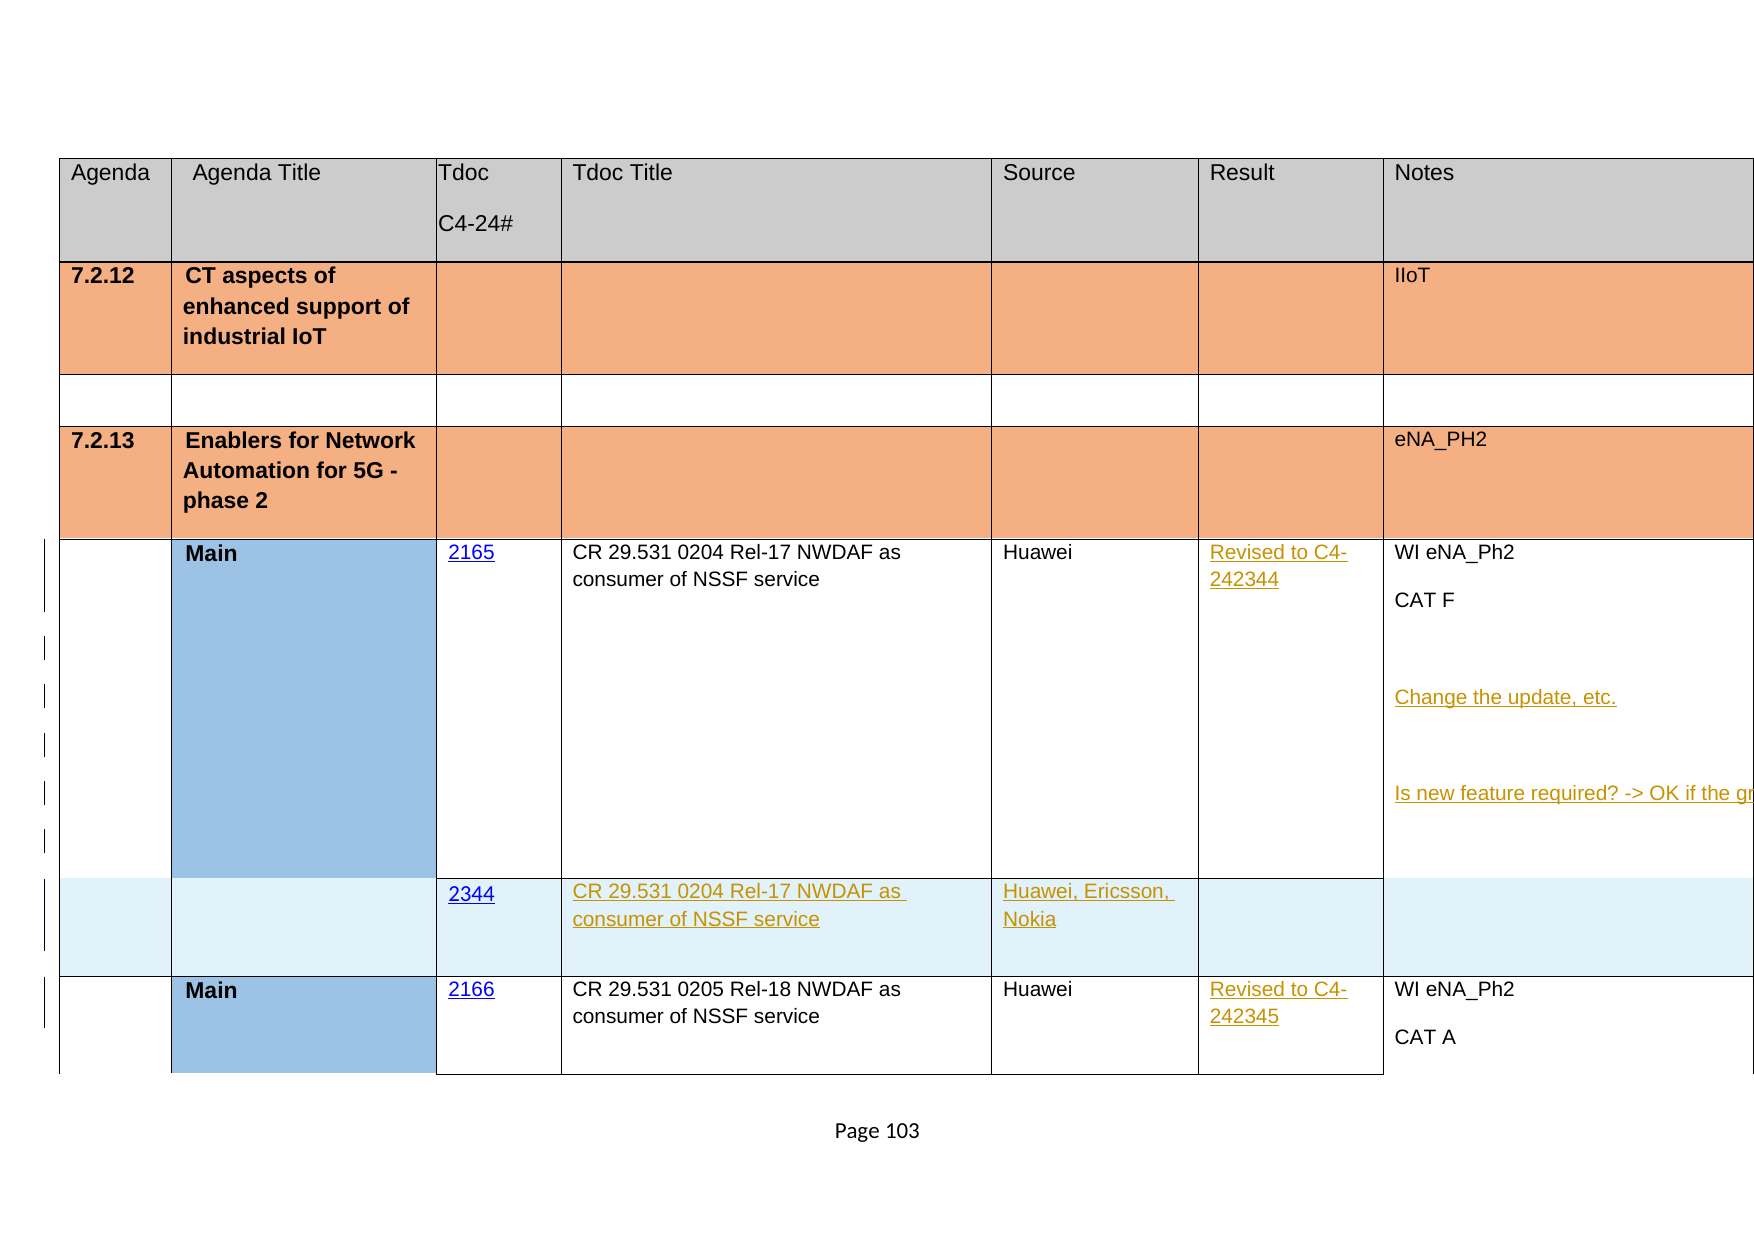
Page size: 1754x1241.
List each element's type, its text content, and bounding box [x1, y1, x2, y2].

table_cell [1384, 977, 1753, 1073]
table_header Notes [1384, 159, 1753, 261]
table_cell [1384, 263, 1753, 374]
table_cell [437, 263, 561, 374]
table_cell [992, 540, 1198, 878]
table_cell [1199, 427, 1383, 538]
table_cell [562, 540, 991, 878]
table_header Agenda Title [172, 159, 436, 261]
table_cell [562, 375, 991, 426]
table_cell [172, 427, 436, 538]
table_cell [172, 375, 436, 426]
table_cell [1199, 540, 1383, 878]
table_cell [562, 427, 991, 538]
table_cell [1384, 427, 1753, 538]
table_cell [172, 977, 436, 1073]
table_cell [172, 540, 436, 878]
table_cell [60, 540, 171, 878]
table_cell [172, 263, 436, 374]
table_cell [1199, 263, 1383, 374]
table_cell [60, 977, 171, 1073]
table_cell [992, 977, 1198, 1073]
table_header Tdoc Title [562, 159, 991, 261]
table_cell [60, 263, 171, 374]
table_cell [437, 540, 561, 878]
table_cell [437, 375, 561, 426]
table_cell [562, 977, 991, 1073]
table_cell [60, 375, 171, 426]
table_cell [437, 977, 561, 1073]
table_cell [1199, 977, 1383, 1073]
table_header Agenda [60, 159, 171, 261]
table_header Tdoc C4-24# [437, 159, 561, 261]
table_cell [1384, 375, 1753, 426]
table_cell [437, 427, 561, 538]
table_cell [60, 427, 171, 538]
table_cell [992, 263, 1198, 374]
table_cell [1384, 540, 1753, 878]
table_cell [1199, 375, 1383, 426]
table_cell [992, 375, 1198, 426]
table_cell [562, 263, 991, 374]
table_header Result [1199, 159, 1383, 261]
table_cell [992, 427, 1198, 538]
table_header Source [992, 159, 1198, 261]
